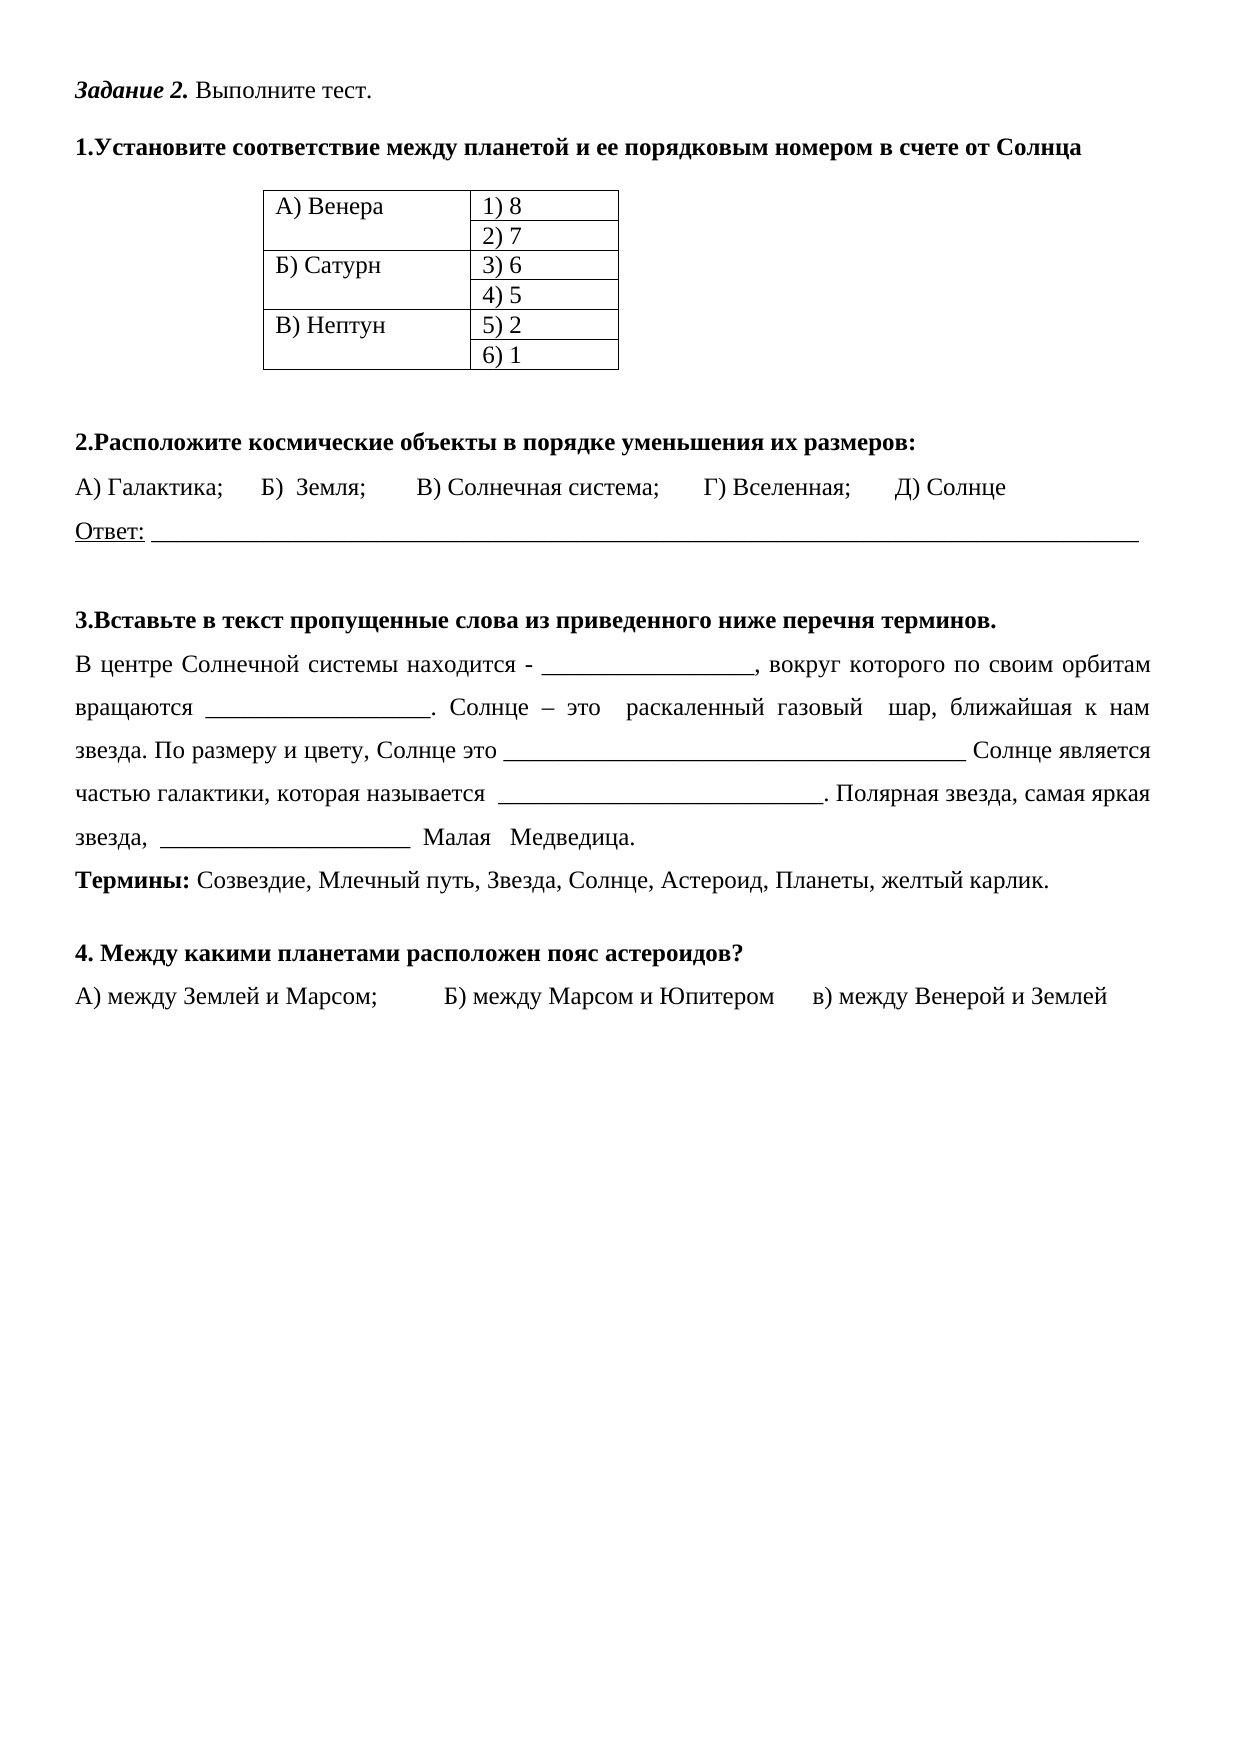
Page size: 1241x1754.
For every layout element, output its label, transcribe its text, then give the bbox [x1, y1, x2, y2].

text В центре Солнечной системы находится - _________________, вокруг которого по своим орбитам вращаются __________________. Солнце – это раскаленный газовый шар, ближайшая к нам звезда. По размеру и цвету, Солнце это _____________________________________ Солнце является частью галактики, которая называется __________________________. Полярная звезда, самая яркая звезда, ____________________ Малая Медведица. [75, 649, 1152, 850]
text А) между Землей и Марсом; Б) между Марсом и Юпитером в) между Венерой и Землей [75, 981, 1152, 1010]
table_cell В) Нептун [264, 310, 470, 369]
table_cell 6) 1 [471, 340, 618, 369]
text 3.Вставьте в текст пропущенные слова из приведенного ниже перечня терминов. [75, 605, 1152, 633]
table_cell 5) 2 [471, 310, 618, 339]
table_header 1) 8 [471, 191, 618, 220]
table_cell 4) 5 [471, 280, 618, 309]
text А) Галактика; Б) Земля; В) Солнечная система; Г) Вселенная; Д) Солнце [75, 472, 1152, 500]
table_header А) Венера [264, 191, 470, 249]
table_cell 2) 7 [471, 221, 618, 249]
text 4. Между какими планетами расположен пояс астероидов? [75, 938, 1152, 967]
table_cell 3) 6 [471, 251, 618, 279]
table_cell Б) Сатурн [264, 251, 470, 309]
text 1.Установите соответствие между планетой и ее порядковым номером в счете от Солнца [75, 132, 1152, 161]
text Ответ: _______________________________________________________________________________ [75, 516, 1152, 545]
text 2.Расположите космические объекты в порядке уменьшения их размеров: [75, 427, 1152, 456]
text Задание 2. Выполните тест. [75, 75, 1152, 104]
text Термины: Созвездие, Млечный путь, Звезда, Солнце, Астероид, Планеты, желтый карлик. [75, 865, 1152, 893]
